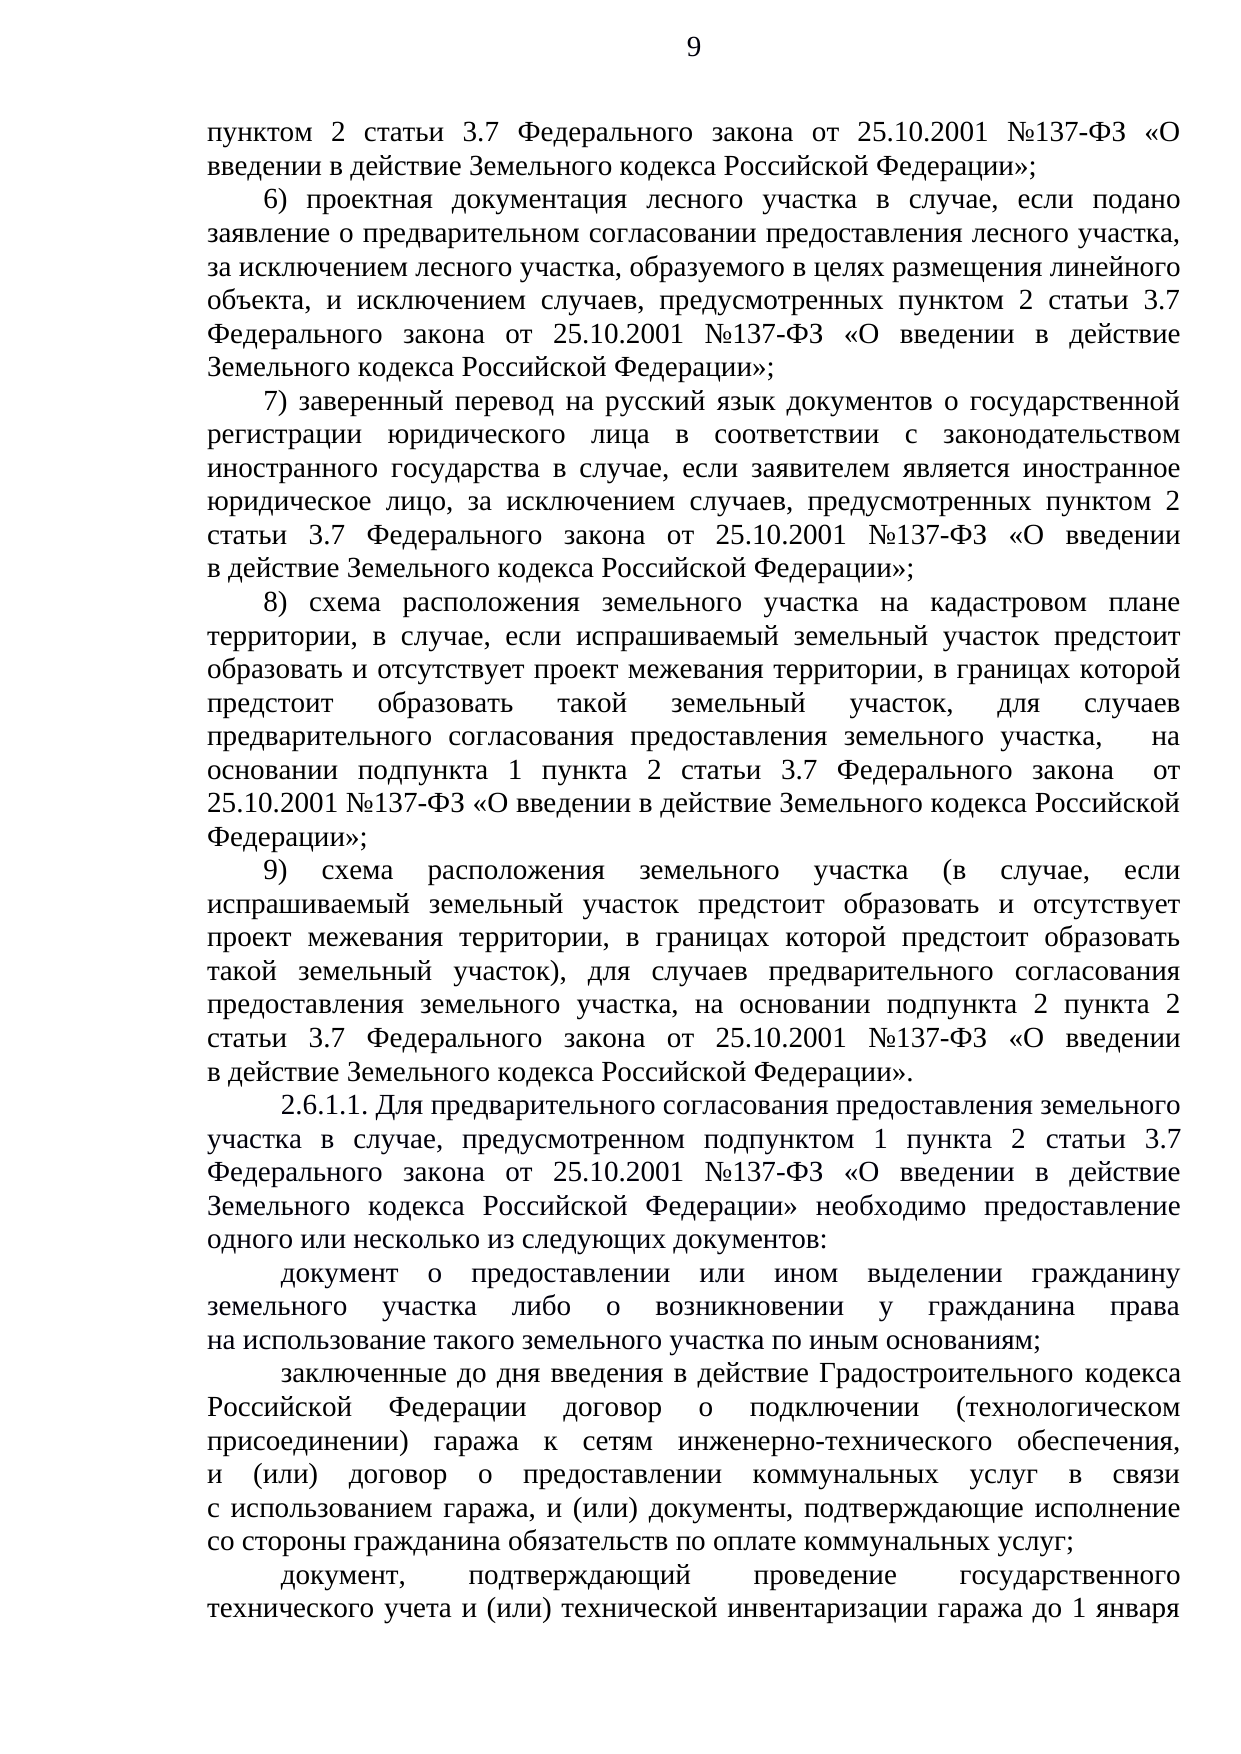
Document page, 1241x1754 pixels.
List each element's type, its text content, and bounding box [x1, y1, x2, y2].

text 9) схема расположения земельного участка (в случае, если испрашиваемый земельный участок предстоит образовать и отсутствует проект межевания территории, в границах которой предстоит образовать такой земельный участок), для случаев предварительного согласования предоставления земельного участка, на основании подпункта 2 пункта 2 статьи 3.7 Федерального закона от 25.10.2001 №137-ФЗ «О введении в действие Земельного кодекса Российской Федерации». [207, 852, 1181, 1087]
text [207, 1557, 1181, 1624]
text 7) заверенный перевод на русский язык документов о государственной регистрации юридического лица в соответствии с законодательством иностранного государства в случае, если заявителем является иностранное юридическое лицо, за исключением случаев, предусмотренных пунктом 2 статьи 3.7 Федерального закона от 25.10.2001 №137-ФЗ «О введении в действие Земельного кодекса Российской Федерации»; [207, 383, 1181, 584]
text 6) проектная документация лесного участка в случае, если подано заявление о предварительном согласовании предоставления лесного участка, за исключением лесного участка, образуемого в целях размещения линейного объекта, и исключением случаев, предусмотренных пунктом 2 статьи 3.7 Федерального закона от 25.10.2001 №137-ФЗ «О введении в действие Земельного кодекса Российской Федерации»; [207, 182, 1181, 383]
text 8) схема расположения земельного участка на кадастровом плане территории, в случае, если испрашиваемый земельный участок предстоит образовать и отсутствует проект межевания территории, в границах которой предстоит образовать такой земельный участок, для случаев предварительного согласования предоставления земельного участка, на основании подпункта 1 пункта 2 статьи 3.7 Федерального закона от 25.10.2001 №137-ФЗ «О введении в действие Земельного кодекса Российской Федерации»; [207, 584, 1181, 852]
text документ о предоставлении или ином выделении гражданину земельного участка либо о возникновении у гражданина права на использование такого земельного участка по иным основаниям; [207, 1255, 1181, 1356]
text 2.6.1.1. Для предварительного согласования предоставления земельного участка в случае, предусмотренном подпунктом 1 пункта 2 статьи 3.7 Федерального закона от 25.10.2001 №137-ФЗ «О введении в действие Земельного кодекса Российской Федерации» необходимо предоставление одного или несколько из следующих документов: [207, 1087, 1181, 1255]
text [207, 114, 1181, 182]
text заключенные до дня введения в действие Градостроительного кодекса Российской Федерации договор о подключении (технологическом присоединении) гаража к сетям инженерно-технического обеспечения, и (или) договор о предоставлении коммунальных услуг в связи с использованием гаража, и (или) документы, подтверждающие исполнение со стороны гражданина обязательств по оплате коммунальных услуг; [207, 1356, 1181, 1557]
